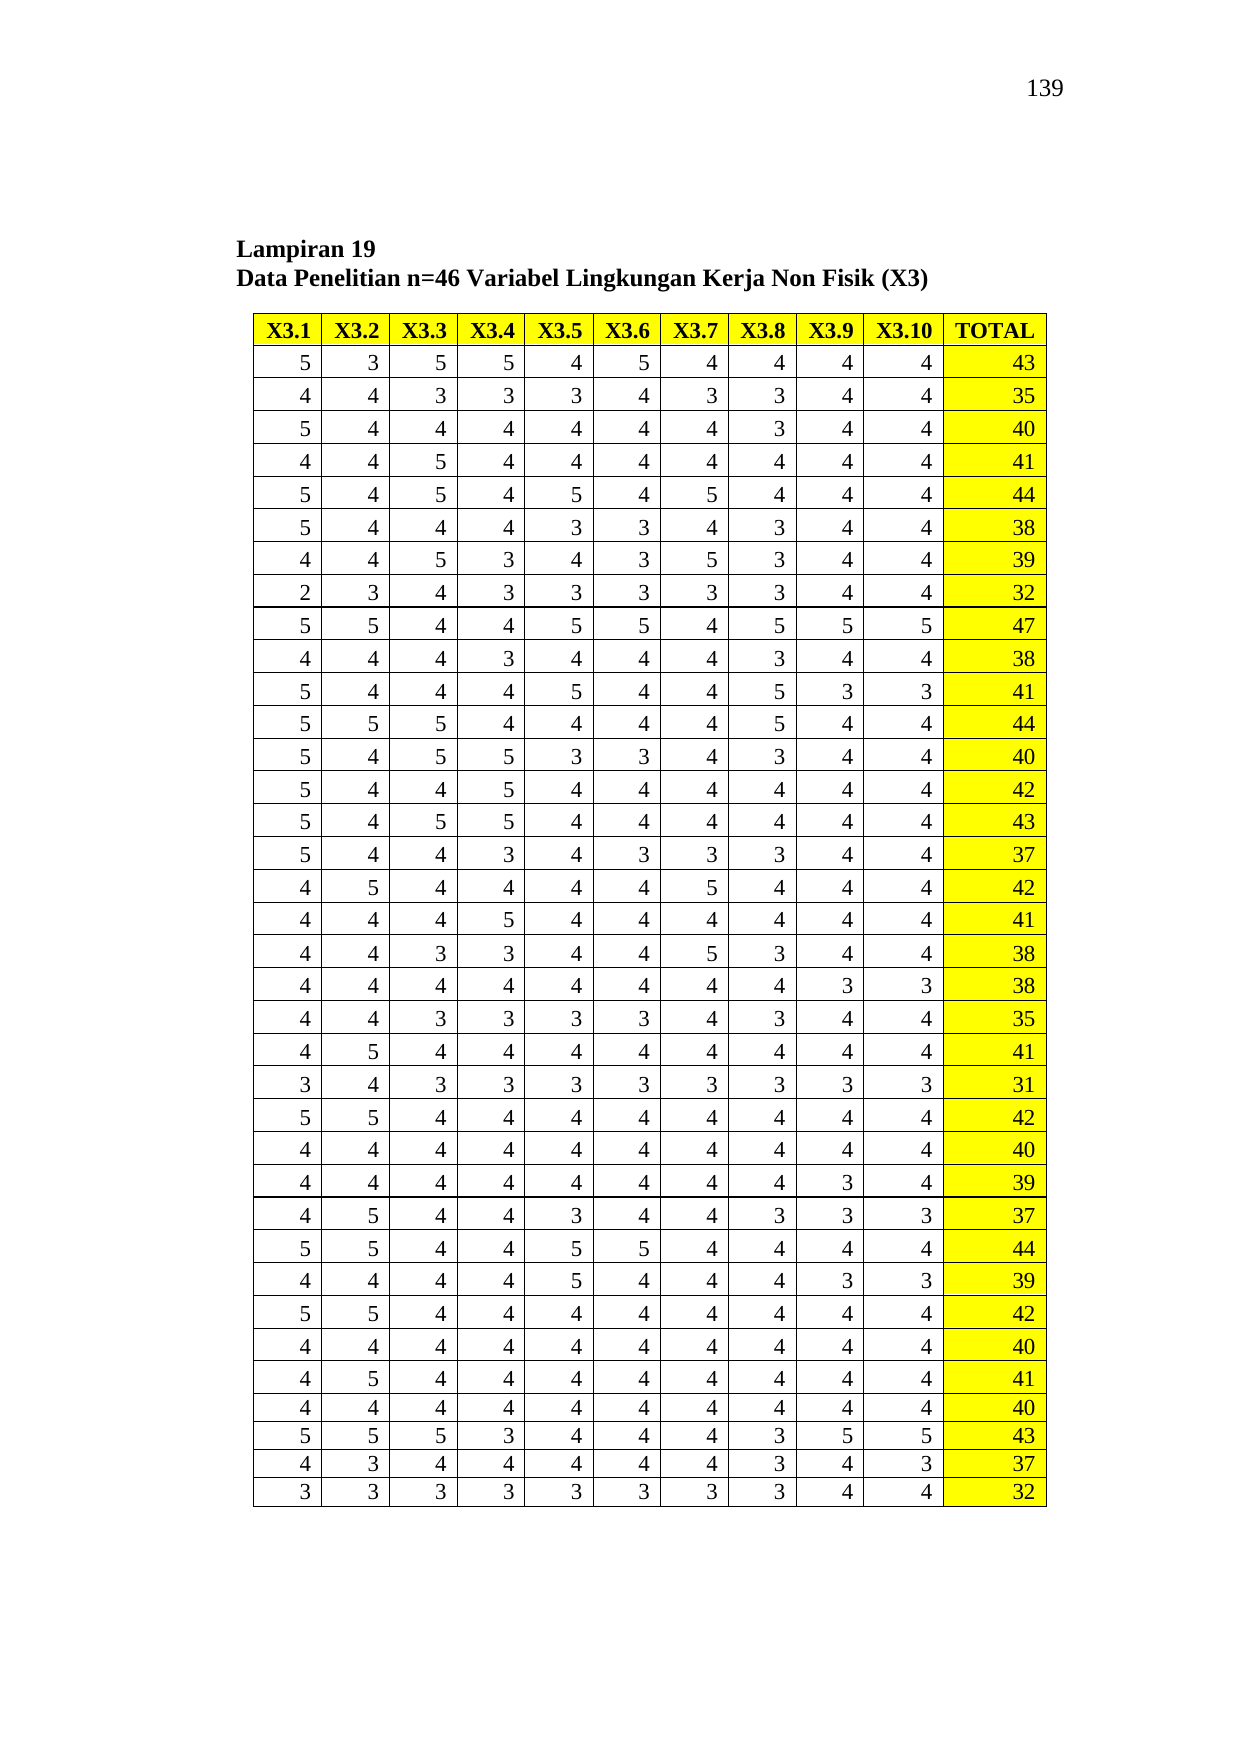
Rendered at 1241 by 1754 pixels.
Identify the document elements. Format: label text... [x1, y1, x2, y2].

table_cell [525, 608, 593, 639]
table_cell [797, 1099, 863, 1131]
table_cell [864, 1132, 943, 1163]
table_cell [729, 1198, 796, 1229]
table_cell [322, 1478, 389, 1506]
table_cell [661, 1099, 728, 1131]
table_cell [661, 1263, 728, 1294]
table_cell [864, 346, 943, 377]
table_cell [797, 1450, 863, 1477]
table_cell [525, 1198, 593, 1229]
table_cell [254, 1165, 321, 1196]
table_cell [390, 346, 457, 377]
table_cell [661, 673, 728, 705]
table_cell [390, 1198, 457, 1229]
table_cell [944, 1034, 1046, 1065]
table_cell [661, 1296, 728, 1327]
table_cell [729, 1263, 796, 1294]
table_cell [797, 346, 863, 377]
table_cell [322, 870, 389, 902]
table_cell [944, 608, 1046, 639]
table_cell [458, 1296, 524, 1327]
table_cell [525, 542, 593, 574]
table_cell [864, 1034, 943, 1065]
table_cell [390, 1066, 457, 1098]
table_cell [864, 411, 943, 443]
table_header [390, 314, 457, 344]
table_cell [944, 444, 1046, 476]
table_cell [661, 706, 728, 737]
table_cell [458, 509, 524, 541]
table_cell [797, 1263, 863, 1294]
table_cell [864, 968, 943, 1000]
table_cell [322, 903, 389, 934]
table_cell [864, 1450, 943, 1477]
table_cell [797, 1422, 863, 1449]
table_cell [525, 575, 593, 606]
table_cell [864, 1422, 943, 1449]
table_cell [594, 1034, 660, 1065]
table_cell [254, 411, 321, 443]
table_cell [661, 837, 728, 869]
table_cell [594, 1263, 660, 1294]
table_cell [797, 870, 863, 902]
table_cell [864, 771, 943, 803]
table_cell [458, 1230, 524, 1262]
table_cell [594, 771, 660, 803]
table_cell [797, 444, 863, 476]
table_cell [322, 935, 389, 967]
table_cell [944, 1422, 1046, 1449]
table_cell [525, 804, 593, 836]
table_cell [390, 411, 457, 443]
text Data Penelitian n=46 Variabel Lingkungan Kerja Non Fisik (X3) [236, 263, 1121, 292]
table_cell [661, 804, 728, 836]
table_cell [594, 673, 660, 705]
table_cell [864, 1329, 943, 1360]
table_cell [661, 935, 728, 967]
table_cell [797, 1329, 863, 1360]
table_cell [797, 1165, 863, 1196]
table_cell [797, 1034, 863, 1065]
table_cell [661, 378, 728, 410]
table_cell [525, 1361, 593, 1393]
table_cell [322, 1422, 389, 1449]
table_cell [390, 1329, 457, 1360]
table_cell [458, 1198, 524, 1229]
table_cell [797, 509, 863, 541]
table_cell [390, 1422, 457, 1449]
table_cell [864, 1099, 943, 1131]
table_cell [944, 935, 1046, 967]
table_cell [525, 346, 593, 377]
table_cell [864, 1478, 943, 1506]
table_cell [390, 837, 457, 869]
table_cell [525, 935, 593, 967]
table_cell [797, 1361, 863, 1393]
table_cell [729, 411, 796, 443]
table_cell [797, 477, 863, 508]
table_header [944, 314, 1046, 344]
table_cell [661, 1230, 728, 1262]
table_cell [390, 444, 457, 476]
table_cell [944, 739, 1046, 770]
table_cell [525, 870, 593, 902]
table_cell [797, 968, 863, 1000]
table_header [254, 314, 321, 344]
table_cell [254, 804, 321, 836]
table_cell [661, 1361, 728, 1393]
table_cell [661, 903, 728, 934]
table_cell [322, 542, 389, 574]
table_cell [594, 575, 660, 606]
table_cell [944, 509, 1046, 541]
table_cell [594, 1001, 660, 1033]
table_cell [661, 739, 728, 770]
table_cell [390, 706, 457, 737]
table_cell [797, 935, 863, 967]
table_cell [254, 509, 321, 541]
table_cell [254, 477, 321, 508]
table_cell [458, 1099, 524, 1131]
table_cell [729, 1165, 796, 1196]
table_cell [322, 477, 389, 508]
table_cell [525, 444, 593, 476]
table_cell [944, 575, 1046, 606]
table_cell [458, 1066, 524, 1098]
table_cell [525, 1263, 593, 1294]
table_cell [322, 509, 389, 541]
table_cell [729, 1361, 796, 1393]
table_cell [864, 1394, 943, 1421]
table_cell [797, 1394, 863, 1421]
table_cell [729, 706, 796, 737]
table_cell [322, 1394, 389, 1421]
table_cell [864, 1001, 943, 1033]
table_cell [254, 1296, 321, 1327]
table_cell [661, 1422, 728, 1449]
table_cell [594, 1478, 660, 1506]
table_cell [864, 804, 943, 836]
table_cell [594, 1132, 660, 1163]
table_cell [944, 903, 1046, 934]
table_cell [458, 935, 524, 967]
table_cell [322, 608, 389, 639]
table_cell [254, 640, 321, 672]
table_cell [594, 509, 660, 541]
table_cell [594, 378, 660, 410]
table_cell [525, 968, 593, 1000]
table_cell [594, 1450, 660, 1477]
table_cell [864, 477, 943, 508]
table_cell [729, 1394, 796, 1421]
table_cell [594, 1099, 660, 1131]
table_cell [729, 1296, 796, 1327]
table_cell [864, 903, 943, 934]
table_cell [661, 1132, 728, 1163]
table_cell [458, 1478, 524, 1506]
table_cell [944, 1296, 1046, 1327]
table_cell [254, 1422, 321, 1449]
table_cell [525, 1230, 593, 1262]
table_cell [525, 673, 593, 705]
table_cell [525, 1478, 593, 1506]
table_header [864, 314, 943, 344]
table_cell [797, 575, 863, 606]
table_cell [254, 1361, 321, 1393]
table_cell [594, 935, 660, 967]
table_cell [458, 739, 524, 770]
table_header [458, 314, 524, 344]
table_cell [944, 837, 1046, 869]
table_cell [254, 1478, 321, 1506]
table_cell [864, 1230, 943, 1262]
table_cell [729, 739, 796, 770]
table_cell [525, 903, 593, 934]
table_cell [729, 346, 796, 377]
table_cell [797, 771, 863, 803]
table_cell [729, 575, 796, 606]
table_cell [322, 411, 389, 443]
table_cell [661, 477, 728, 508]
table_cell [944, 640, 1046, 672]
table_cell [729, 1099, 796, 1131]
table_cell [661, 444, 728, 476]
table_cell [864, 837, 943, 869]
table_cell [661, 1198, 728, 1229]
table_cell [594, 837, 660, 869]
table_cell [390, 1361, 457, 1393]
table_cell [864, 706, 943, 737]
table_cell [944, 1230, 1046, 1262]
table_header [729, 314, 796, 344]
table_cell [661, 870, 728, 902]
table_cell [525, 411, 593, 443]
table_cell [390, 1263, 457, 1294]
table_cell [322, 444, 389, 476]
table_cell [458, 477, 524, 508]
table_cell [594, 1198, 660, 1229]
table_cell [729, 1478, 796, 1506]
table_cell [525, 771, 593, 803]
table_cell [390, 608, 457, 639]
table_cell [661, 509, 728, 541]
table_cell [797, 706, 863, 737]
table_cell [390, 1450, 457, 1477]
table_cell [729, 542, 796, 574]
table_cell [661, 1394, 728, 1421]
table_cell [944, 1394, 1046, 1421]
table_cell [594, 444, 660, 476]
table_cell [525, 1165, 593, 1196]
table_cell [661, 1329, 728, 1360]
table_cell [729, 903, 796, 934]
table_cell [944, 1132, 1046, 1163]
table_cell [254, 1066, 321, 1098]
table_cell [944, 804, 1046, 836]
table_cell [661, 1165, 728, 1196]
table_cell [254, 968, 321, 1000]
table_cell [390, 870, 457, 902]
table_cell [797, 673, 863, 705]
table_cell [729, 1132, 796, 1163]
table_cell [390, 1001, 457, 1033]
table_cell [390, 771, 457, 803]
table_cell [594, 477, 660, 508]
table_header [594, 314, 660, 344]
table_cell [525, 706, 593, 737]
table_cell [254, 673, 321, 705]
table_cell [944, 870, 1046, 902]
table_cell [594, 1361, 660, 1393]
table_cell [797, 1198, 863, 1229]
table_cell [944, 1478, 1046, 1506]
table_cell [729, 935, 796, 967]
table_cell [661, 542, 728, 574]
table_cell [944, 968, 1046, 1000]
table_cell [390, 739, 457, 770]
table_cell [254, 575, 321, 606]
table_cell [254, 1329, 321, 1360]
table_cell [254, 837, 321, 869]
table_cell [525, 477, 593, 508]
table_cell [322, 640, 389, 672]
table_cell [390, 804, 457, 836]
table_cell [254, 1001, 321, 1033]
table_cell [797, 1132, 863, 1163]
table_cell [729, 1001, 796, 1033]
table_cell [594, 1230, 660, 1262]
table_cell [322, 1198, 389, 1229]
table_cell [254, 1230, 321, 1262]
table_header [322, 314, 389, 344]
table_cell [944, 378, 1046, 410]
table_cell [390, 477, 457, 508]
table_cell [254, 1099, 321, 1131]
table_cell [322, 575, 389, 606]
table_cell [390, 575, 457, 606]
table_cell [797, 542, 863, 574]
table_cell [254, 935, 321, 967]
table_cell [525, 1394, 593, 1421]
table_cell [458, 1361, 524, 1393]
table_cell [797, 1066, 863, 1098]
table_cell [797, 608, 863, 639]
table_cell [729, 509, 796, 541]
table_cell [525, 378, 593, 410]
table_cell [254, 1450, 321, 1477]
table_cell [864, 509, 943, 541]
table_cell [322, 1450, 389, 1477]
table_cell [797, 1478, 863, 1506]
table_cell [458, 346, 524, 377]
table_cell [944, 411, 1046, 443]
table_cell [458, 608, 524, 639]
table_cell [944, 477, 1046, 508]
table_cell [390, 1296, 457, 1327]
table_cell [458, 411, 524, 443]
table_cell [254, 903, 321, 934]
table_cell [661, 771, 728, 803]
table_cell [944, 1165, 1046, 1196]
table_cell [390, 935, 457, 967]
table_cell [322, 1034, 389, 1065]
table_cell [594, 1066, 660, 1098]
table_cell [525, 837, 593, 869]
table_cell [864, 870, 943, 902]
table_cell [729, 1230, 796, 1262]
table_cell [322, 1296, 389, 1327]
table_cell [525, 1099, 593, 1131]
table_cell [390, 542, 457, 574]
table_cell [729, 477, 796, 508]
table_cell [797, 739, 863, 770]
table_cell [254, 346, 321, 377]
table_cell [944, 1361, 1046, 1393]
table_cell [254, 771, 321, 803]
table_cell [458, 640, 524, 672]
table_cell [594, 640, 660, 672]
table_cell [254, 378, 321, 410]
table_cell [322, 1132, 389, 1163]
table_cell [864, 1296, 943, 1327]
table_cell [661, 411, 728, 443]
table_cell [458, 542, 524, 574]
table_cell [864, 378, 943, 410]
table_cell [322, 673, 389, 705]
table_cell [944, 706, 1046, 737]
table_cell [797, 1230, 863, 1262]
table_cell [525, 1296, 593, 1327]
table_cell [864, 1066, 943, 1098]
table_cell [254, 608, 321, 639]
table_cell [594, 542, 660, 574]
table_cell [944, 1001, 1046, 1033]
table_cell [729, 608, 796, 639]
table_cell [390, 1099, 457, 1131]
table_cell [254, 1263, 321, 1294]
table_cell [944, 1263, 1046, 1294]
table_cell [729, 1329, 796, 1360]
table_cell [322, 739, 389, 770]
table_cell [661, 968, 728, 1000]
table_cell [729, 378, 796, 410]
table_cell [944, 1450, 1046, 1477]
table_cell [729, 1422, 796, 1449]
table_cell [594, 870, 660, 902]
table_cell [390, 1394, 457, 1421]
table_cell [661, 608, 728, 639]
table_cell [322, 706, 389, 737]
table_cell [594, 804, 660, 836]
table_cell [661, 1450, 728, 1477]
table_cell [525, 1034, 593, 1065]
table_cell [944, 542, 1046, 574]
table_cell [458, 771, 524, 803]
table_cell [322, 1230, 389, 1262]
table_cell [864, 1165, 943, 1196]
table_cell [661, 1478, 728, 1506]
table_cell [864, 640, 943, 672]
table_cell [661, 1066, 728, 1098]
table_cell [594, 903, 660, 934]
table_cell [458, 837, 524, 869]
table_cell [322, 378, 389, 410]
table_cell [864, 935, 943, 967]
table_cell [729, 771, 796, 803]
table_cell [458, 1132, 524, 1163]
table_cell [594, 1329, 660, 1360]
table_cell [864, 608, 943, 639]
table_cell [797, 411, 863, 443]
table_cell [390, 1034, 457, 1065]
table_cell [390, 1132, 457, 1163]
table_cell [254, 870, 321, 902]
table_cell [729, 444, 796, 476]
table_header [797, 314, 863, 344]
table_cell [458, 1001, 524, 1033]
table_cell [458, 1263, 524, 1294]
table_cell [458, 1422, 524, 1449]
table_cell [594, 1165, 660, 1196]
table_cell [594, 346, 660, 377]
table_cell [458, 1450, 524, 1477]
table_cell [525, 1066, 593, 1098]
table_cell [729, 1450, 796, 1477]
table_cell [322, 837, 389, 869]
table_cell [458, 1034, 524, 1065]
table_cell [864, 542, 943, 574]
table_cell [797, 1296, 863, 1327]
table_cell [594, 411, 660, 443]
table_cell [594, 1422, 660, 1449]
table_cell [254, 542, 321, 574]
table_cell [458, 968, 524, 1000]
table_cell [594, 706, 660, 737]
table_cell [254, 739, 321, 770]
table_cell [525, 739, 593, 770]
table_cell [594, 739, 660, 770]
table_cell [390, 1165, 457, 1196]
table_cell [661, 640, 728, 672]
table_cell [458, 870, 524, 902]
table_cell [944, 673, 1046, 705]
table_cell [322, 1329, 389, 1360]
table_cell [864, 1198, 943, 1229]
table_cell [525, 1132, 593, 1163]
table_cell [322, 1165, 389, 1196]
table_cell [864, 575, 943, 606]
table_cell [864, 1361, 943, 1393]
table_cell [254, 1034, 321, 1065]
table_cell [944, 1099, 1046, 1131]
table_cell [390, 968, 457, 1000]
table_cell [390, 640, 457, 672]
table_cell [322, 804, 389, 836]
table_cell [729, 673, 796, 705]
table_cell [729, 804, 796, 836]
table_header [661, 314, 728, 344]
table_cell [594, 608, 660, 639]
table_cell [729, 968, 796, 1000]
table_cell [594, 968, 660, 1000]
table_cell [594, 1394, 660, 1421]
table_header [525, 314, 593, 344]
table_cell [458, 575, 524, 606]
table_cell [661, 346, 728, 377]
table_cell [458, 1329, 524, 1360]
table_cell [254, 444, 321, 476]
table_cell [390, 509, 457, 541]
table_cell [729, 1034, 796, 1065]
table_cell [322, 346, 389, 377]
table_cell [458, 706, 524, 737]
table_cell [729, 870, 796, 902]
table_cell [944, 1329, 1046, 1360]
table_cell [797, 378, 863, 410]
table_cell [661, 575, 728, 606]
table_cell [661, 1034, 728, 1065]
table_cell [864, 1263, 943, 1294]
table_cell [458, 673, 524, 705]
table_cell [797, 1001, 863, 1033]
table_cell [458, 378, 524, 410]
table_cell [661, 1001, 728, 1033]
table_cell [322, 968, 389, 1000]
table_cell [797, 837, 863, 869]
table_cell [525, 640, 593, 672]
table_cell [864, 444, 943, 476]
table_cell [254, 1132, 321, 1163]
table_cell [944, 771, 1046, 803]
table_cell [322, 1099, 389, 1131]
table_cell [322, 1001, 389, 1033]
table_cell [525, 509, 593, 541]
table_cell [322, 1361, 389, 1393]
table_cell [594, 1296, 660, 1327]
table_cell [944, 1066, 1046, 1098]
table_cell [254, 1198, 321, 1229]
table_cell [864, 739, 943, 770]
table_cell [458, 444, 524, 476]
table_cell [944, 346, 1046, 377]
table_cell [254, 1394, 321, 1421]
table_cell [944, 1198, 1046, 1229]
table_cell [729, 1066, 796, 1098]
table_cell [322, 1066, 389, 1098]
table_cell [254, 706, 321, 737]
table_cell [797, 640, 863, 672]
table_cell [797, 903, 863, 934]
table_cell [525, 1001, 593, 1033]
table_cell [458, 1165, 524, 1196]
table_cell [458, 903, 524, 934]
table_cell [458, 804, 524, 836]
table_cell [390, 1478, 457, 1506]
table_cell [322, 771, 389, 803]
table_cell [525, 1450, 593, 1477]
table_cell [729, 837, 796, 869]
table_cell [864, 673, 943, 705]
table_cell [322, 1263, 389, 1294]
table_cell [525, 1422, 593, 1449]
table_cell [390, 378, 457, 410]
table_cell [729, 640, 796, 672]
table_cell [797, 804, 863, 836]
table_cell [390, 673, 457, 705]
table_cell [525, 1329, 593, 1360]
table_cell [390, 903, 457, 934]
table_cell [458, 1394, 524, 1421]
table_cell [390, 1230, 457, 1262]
text Lampiran 19 [236, 234, 1121, 263]
